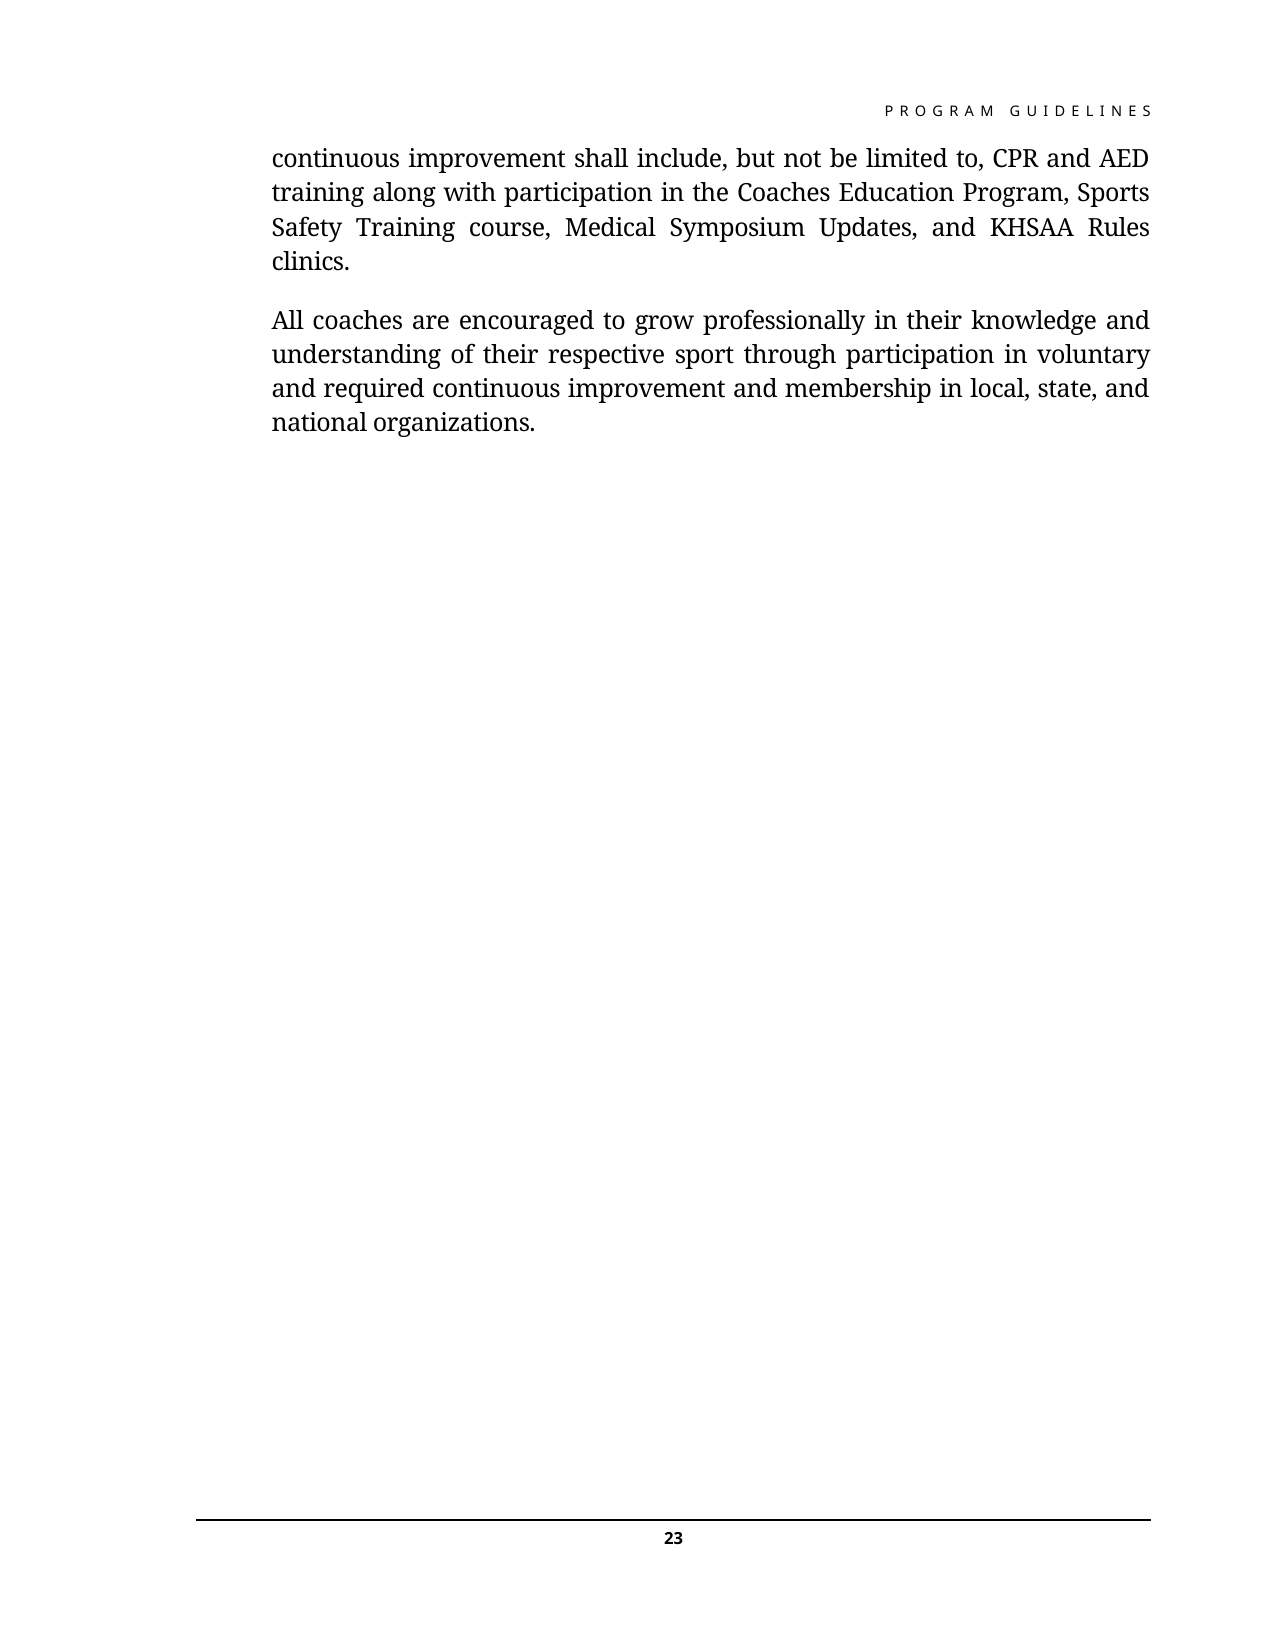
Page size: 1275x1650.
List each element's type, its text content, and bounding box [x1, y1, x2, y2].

text All coaches are encouraged to grow professionally in their knowledge and understanding of their respective sport through participation in voluntary and required continuous improvement and membership in local, state, and national organizations. [271, 302, 1151, 438]
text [271, 141, 1151, 277]
